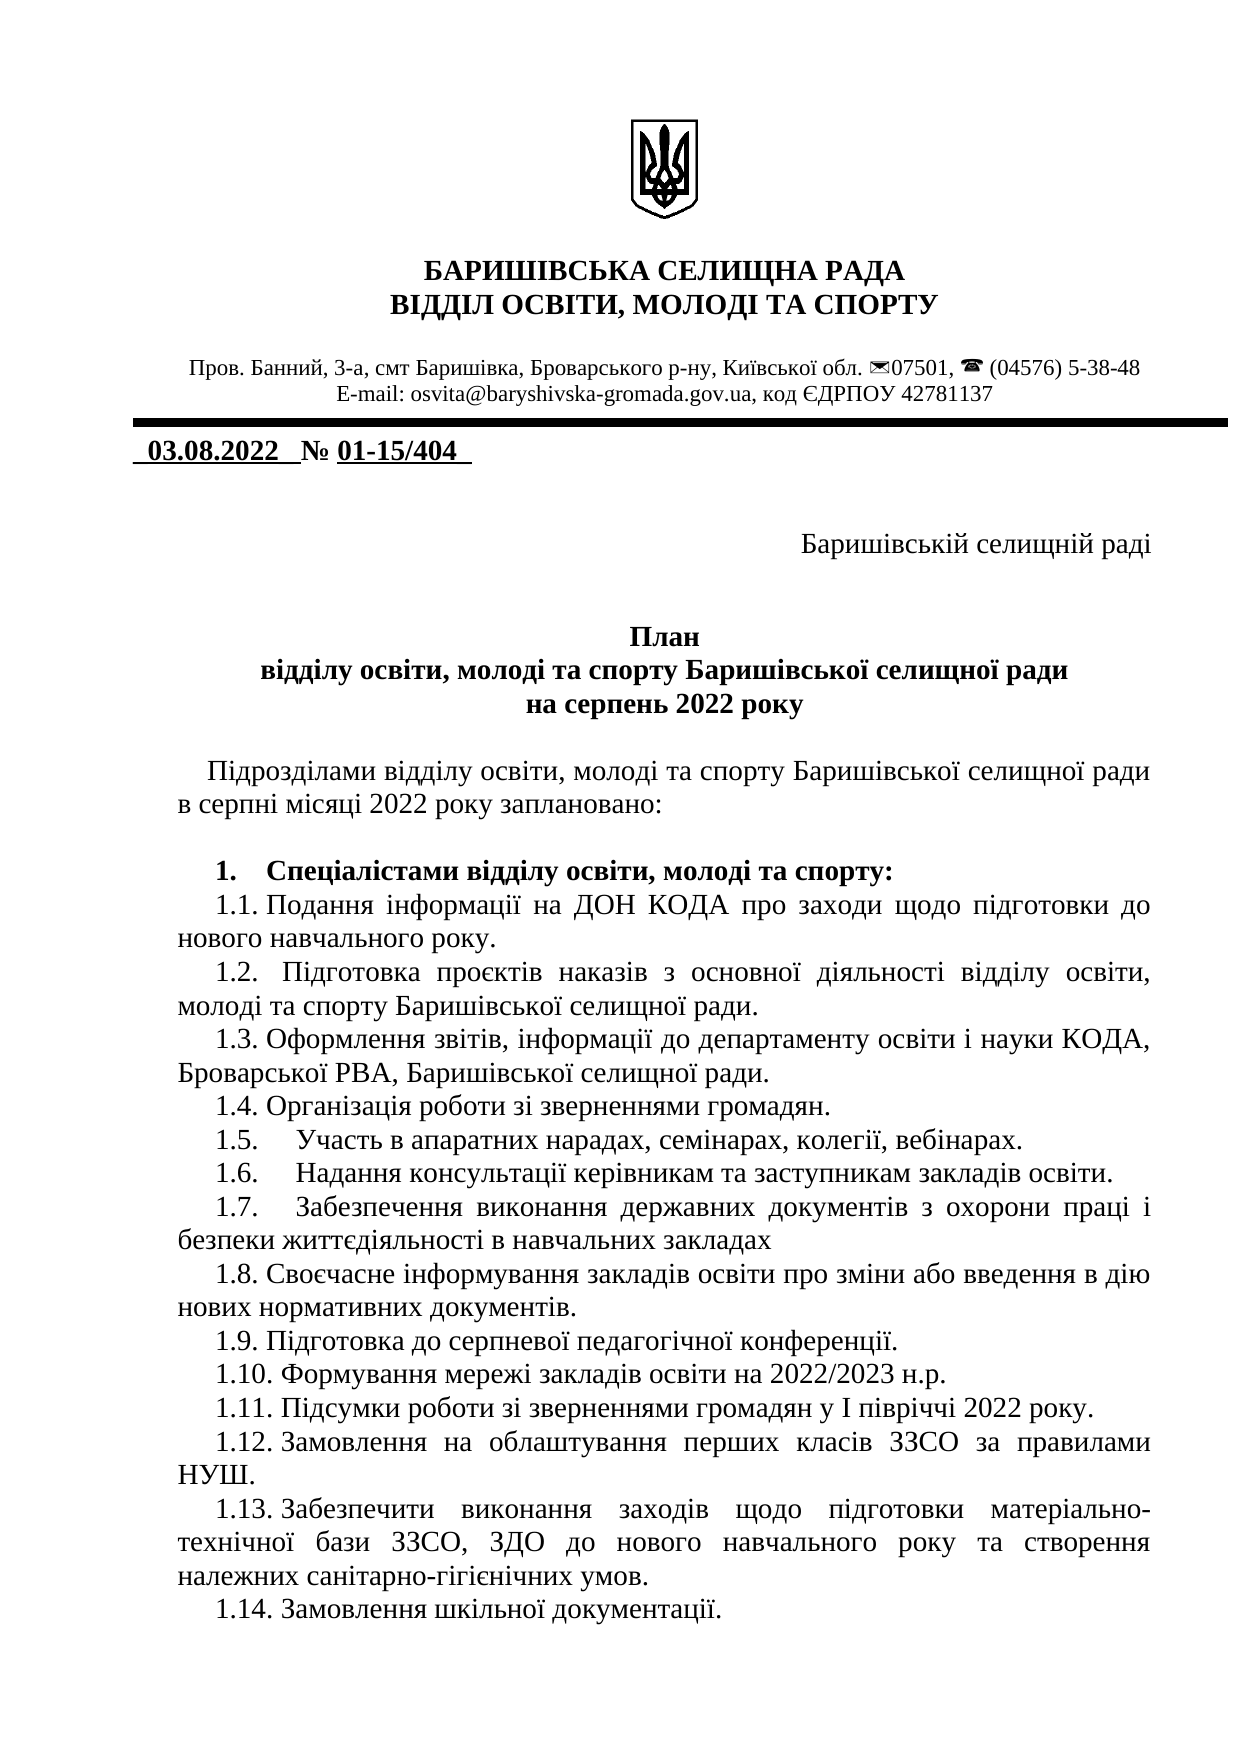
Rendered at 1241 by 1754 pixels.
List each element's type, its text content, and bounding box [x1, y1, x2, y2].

list Формування мережі закладів освіти на 2022/2023 н.р. [177, 1357, 1152, 1390]
list Надання консультації керівникам та заступникам закладів освіти. [177, 1155, 1152, 1189]
list Організація роботи зі зверненнями громадян. [177, 1088, 1152, 1122]
picture [629, 118, 700, 220]
text Підрозділами відділу освіти, молоді та спорту Баришівської селищної ради в серпні місяці 2022 року заплановано: [177, 753, 1152, 820]
list Замовлення на облаштування перших класів ЗЗСО за правилами НУШ. [177, 1424, 1152, 1491]
list Забезпечення виконання державних документів з охорони праці і безпеки життєдіяльності в навчальних закладах [177, 1189, 1152, 1256]
list Подання інформації на ДОН КОДА про заходи щодо підготовки до нового навчального року. [177, 887, 1152, 954]
list Оформлення звітів, інформації до департаменту освіти і науки КОДА, Броварської РВА, Баришівської селищної ради. [177, 1021, 1152, 1088]
list Участь в апаратних нарадах, семінарах, колегії, вебінарах. [177, 1122, 1152, 1155]
text ВІДДІЛ ОСВІТИ, МОЛОДІ ТА СПОРТУ [177, 287, 1152, 320]
list Своєчасне інформування закладів освіти про зміни або введення в дію нових нормативних документів. [177, 1256, 1152, 1323]
text E-mail: osvita@baryshivska-gromada.gov.ua, код ЄДРПОУ 42781137 [177, 380, 1152, 407]
list Забезпечити виконання заходів щодо підготовки матеріально- технічної бази ЗЗСО, ЗДО до нового навчального року та створення належних санітарно-гігієнічних умов. [177, 1491, 1152, 1591]
text на серпень 2022 року [177, 686, 1152, 719]
text _03.08.2022_ № 01-15/404_ [133, 433, 1152, 466]
text відділу освіти, молоді та спорту Баришівської селищної ради [177, 652, 1152, 686]
list Спеціалістами відділу освіти, молоді та спорту: [177, 853, 1152, 887]
text БАРИШІВСЬКА СЕЛИЩНА РАДА [177, 253, 1152, 287]
text Баришівській селищній раді [177, 526, 1152, 559]
text План [177, 619, 1152, 652]
list Підготовка до серпневої педагогічної конференції. [177, 1323, 1152, 1357]
text Пров. Банний, 3-а, смт Баришівка, Броварського р-ну, Київської обл. 07501, (04576) 5-38-48 [177, 354, 1152, 380]
list Підготовка проєктів наказів з основної діяльності відділу освіти, молоді та спорту Баришівської селищної ради. [177, 954, 1152, 1021]
list Замовлення шкільної документації. [177, 1591, 1152, 1625]
list Підсумки роботи зі зверненнями громадян у І півріччі 2022 року. [177, 1390, 1152, 1424]
